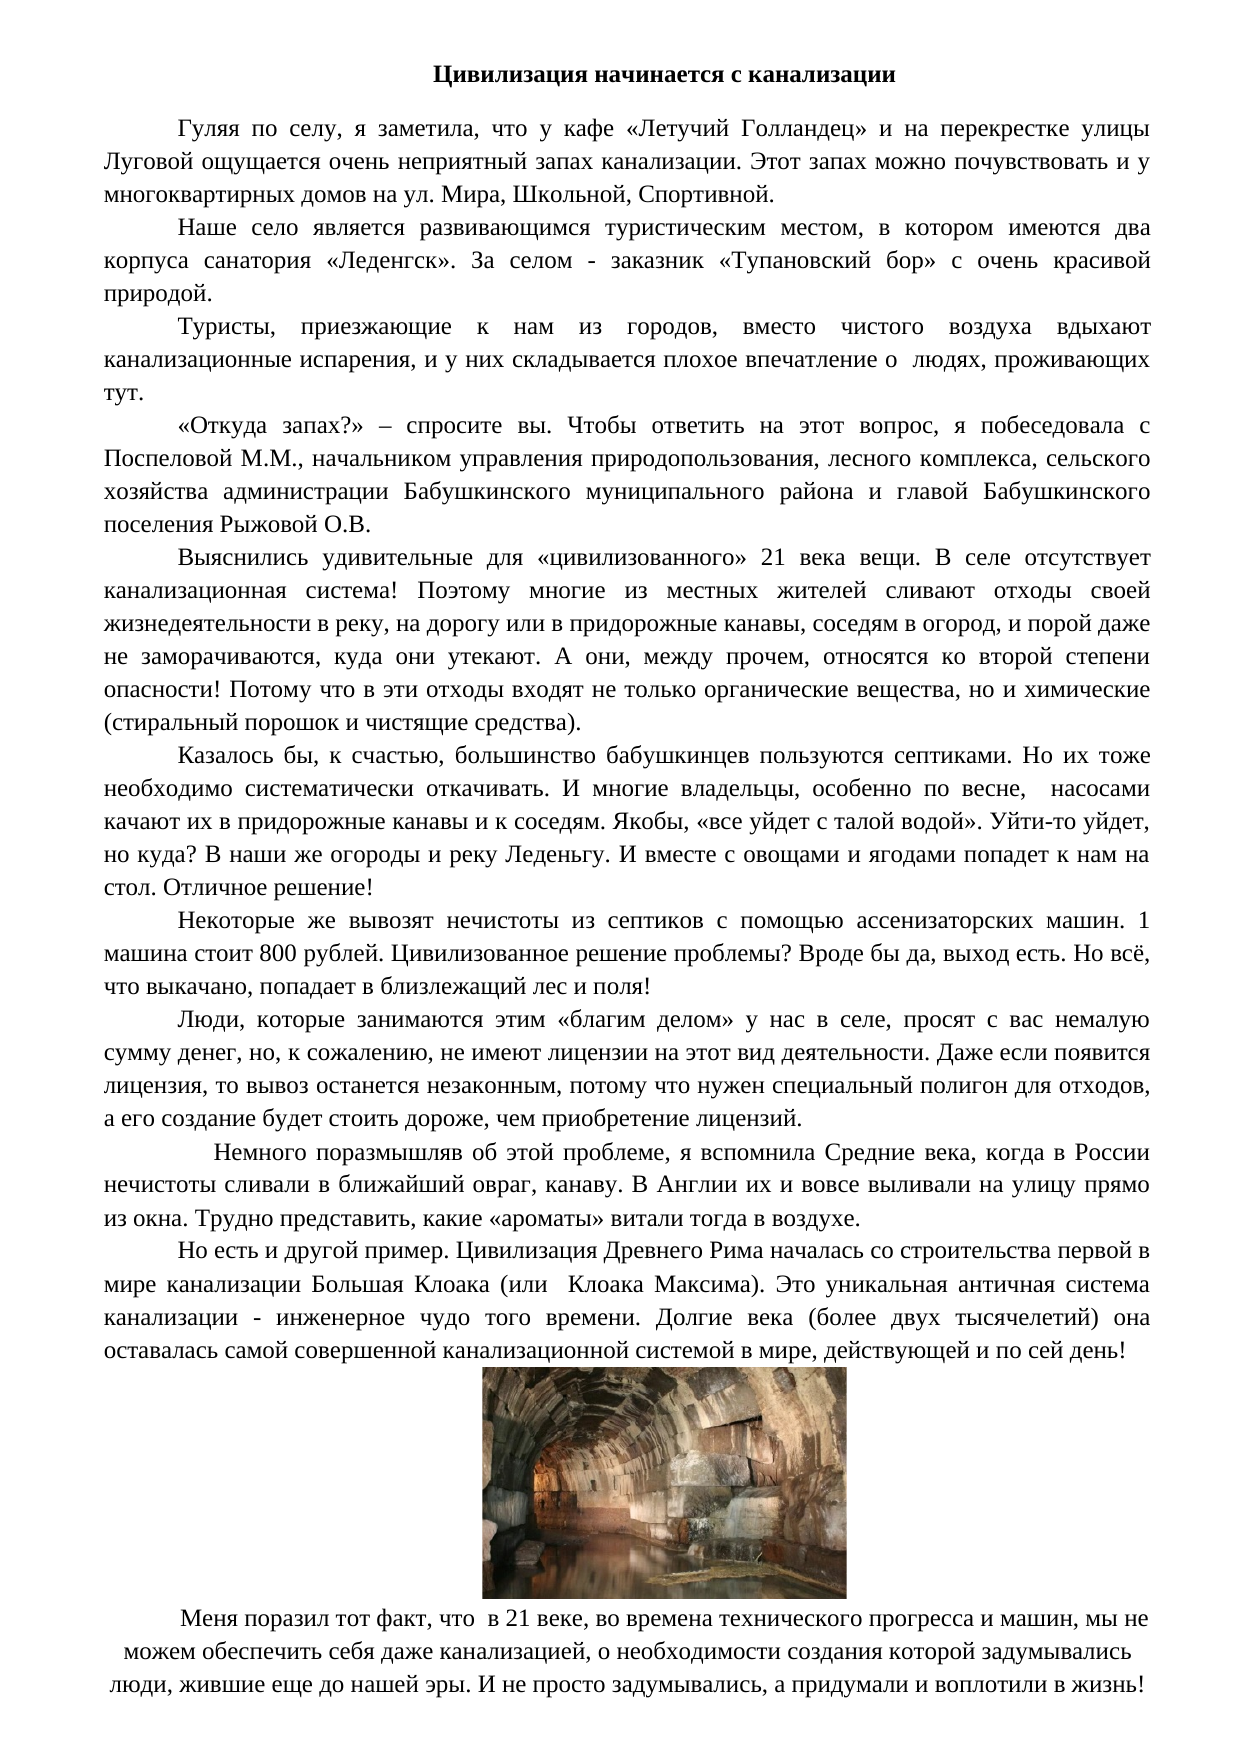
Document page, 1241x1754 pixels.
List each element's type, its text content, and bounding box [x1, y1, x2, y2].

text Немного поразмышляв об этой проблеме, я вспомнила Средние века, когда в России нечистоты сливали в ближайший овраг, канаву. В Англии их и вовсе выливали на улицу прямо из окна. Трудно представить, какие «ароматы» витали тогда в воздухе. [103, 1137, 1152, 1231]
text Меня поразил тот факт, что в 21 веке, во времена технического прогресса и машин, мы не можем обеспечить себя даже канализацией, о необходимости создания которой задумывались люди, жившие еще до нашей эры. И не просто задумывались, а придумали и воплотили в жизнь! [103, 1603, 1152, 1698]
picture [482, 1367, 847, 1599]
text Но есть и другой пример. Цивилизация Древнего Рима началась со строительства первой в мире канализации Большая Клоака (или Клоака Максима). Это уникальная античная система канализации - инженерное чудо того времени. Долгие века (более двух тысячелетий) она оставалась самой совершенной канализационной системой в мире, действующей и по сей день! [103, 1236, 1152, 1363]
text «Откуда запах?» – спросите вы. Чтобы ответить на этот вопрос, я побеседовала с Поспеловой М.М., начальником управления природопользования, лесного комплекса, сельского хозяйства администрации Бабушкинского муниципального района и главой Бабушкинского поселения Рыжовой О.В. [103, 410, 1152, 538]
text Цивилизация начинается с канализации [103, 59, 1152, 88]
text Некоторые же вывозят нечистоты из септиков с помощью ассенизаторских машин. 1 машина стоит 800 рублей. Цивилизованное решение проблемы? Вроде бы да, выход есть. Но всё, что выкачано, попадает в близлежащий лес и поля! [103, 905, 1152, 1000]
text Люди, которые занимаются этим «благим делом» у нас в селе, просят с вас немалую сумму денег, но, к сожалению, не имеют лицензии на этот вид деятельности. Даже если появится лицензия, то вывоз останется незаконным, потому что нужен специальный полигон для отходов, а его создание будет стоить дороже, чем приобретение лицензий. [103, 1004, 1152, 1132]
text Туристы, приезжающие к нам из городов, вместо чистого воздуха вдыхают канализационные испарения, и у них складывается плохое впечатление о людях, проживающих тут. [103, 311, 1152, 406]
text Наше село является развивающимся туристическим местом, в котором имеются два корпуса санатория «Леденгск». За селом - заказник «Тупановский бор» с очень красивой природой. [103, 212, 1152, 307]
text Казалось бы, к счастью, большинство бабушкинцев пользуются септиками. Но их тоже необходимо систематически откачивать. И многие владельцы, особенно по весне, насосами качают их в придорожные канавы и к соседям. Якобы, «все уйдет с талой водой». Уйти-то уйдет, но куда? В наши же огороды и реку Леденьгу. И вместе с овощами и ягодами попадет к нам на стол. Отличное решение! [103, 740, 1152, 901]
text Гуляя по селу, я заметила, что у кафе «Летучий Голландец» и на перекрестке улицы Луговой ощущается очень неприятный запах канализации. Этот запах можно почувствовать и у многоквартирных домов на ул. Мира, Школьной, Спортивной. [103, 113, 1152, 208]
text Выяснились удивительные для «цивилизованного» 21 века вещи. В селе отсутствует канализационная система! Поэтому многие из местных жителей сливают отходы своей жизнедеятельности в реку, на дорогу или в придорожные канавы, соседям в огород, и порой даже не заморачиваются, куда они утекают. А они, между прочем, относятся ко второй степени опасности! Потому что в эти отходы входят не только органические вещества, но и химические (стиральный порошок и чистящие средства). [103, 542, 1152, 736]
